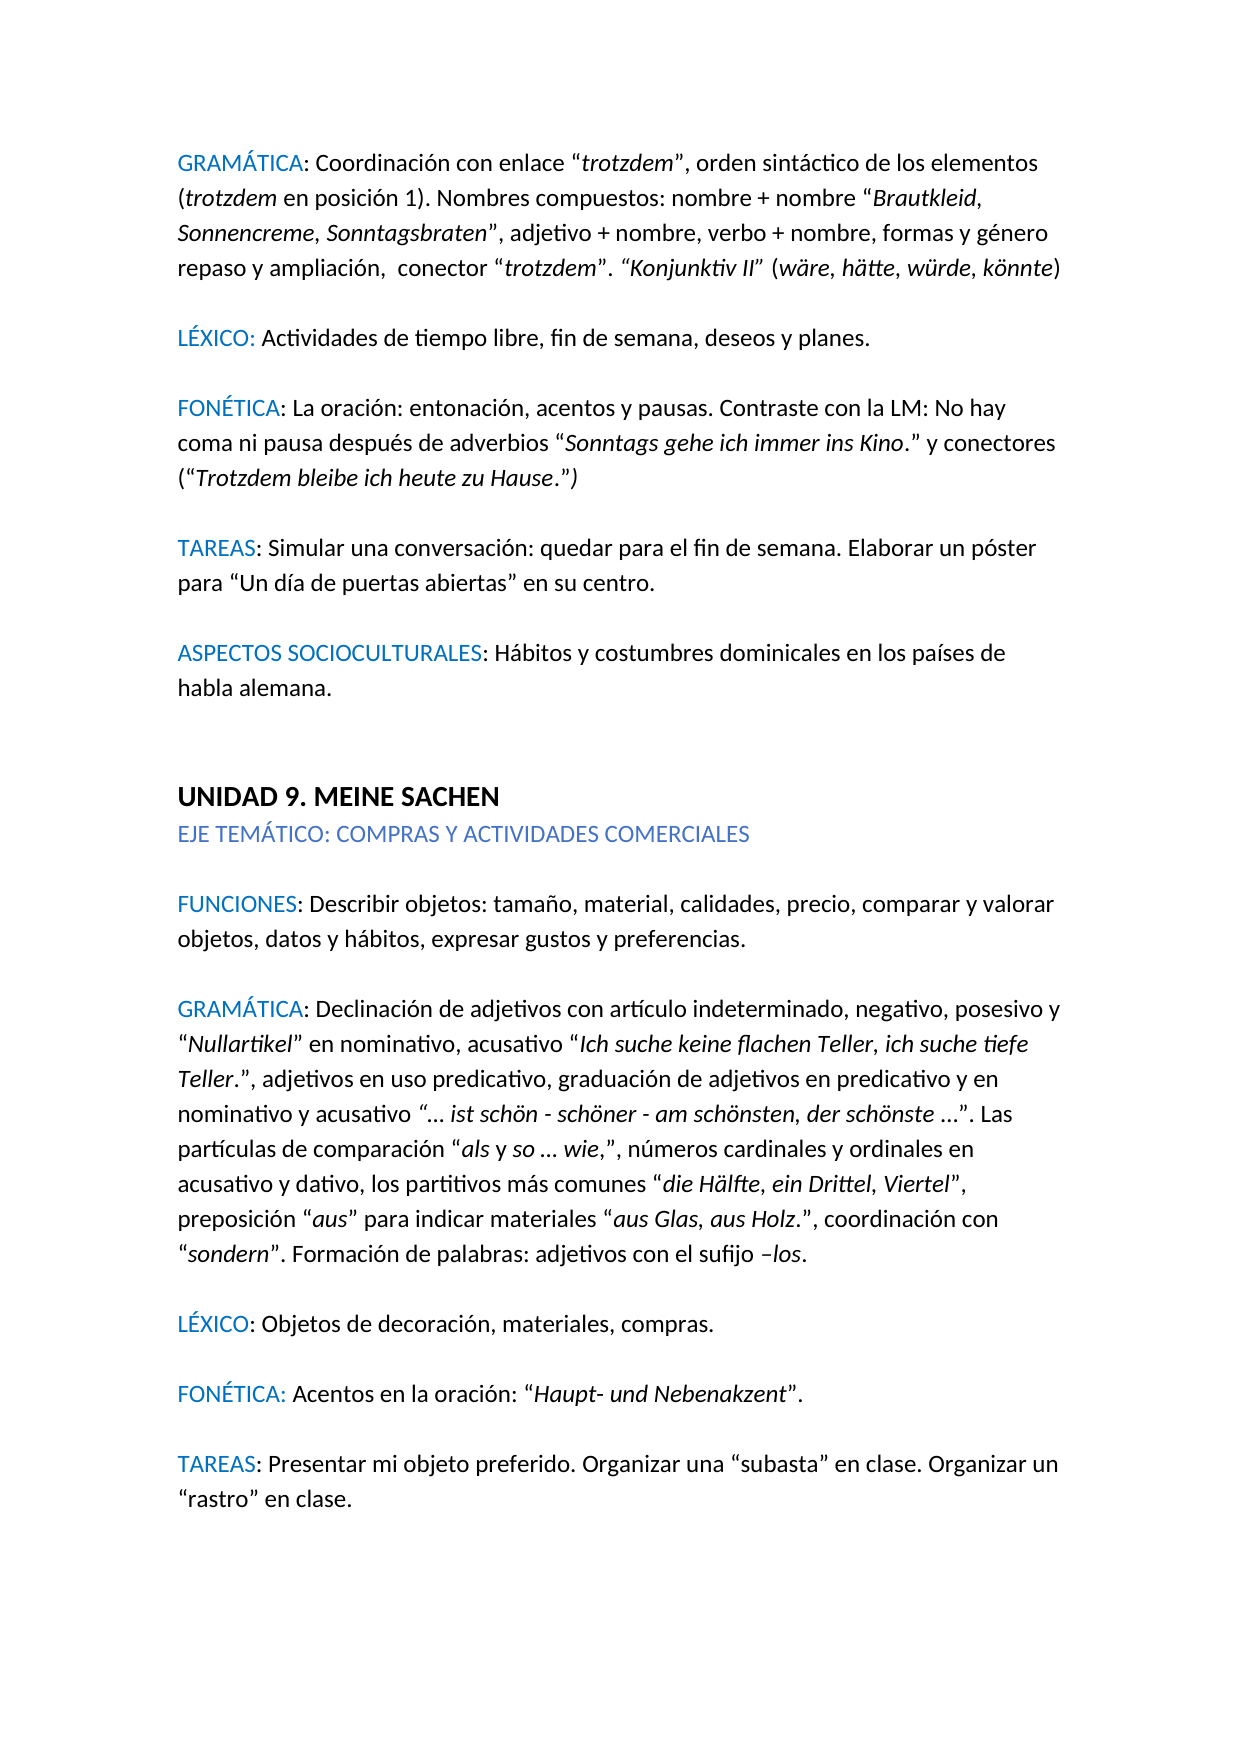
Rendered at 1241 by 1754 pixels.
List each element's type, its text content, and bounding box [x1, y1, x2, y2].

text UNIDAD 9. MEINE SACHEN [177, 778, 1063, 813]
text TAREAS: Simular una conversación: quedar para el fin de semana. Elaborar un póster para “Un día de puertas abiertas” en su centro. [177, 533, 1063, 598]
text FUNCIONES: Describir objetos: tamaño, material, calidades, precio, comparar y valorar objetos, datos y hábitos, expresar gustos y preferencias. [177, 888, 1063, 954]
text GRAMÁTICA: Declinación de adjetivos con artículo indeterminado, negativo, posesivo y “Nullartikel” en nominativo, acusativo “Ich suche keine flachen Teller, ich suche tiefe Teller.”, adjetivos en uso predicativo, graduación de adjetivos en predicativo y en nominativo y acusativo “… ist schön - schöner - am schönsten, der schönste …”. Las partículas de comparación “als y so … wie,”, números cardinales y ordinales en acusativo y dativo, los partitivos más comunes “die Hälfte, ein Drittel, Viertel”, preposición “aus” para indicar materiales “aus Glas, aus Holz.”, coordinación con “sondern”. Formación de palabras: adjetivos con el sufijo –los. [177, 993, 1063, 1269]
text GRAMÁTICA: Coordinación con enlace “trotzdem”, orden sintáctico de los elementos (trotzdem en posición 1). Nombres compuestos: nombre + nombre “Brautkleid, Sonnencreme, Sonntagsbraten”, adjetivo + nombre, verbo + nombre, formas y género repaso y ampliación, conector “trotzdem”. “Konjunktiv II” (wäre, hätte, würde, könnte) [177, 148, 1063, 283]
text ASPECTOS SOCIOCULTURALES: Hábitos y costumbres dominicales en los países de habla alemana. [177, 638, 1063, 703]
text TAREAS: Presentar mi objeto preferido. Organizar una “subasta” en clase. Organizar un “rastro” en clase. [177, 1448, 1063, 1514]
text LÉXICO: Actividades de tiempo libre, fin de semana, deseos y planes. [177, 323, 1063, 353]
text FONÉTICA: La oración: entonación, acentos y pausas. Contraste con la LM: No hay coma ni pausa después de adverbios “Sonntags gehe ich immer ins Kino.” y conectores (“Trotzdem bleibe ich heute zu Hause.”) [177, 393, 1063, 493]
text Eje temático: COMPRAS Y ACTIVIDADES COMERCIALES [177, 818, 1063, 849]
text FONÉTICA: Acentos en la oración: “Haupt- und Nebenakzent”. [177, 1378, 1063, 1409]
text LÉXICO: Objetos de decoración, materiales, compras. [177, 1308, 1063, 1339]
